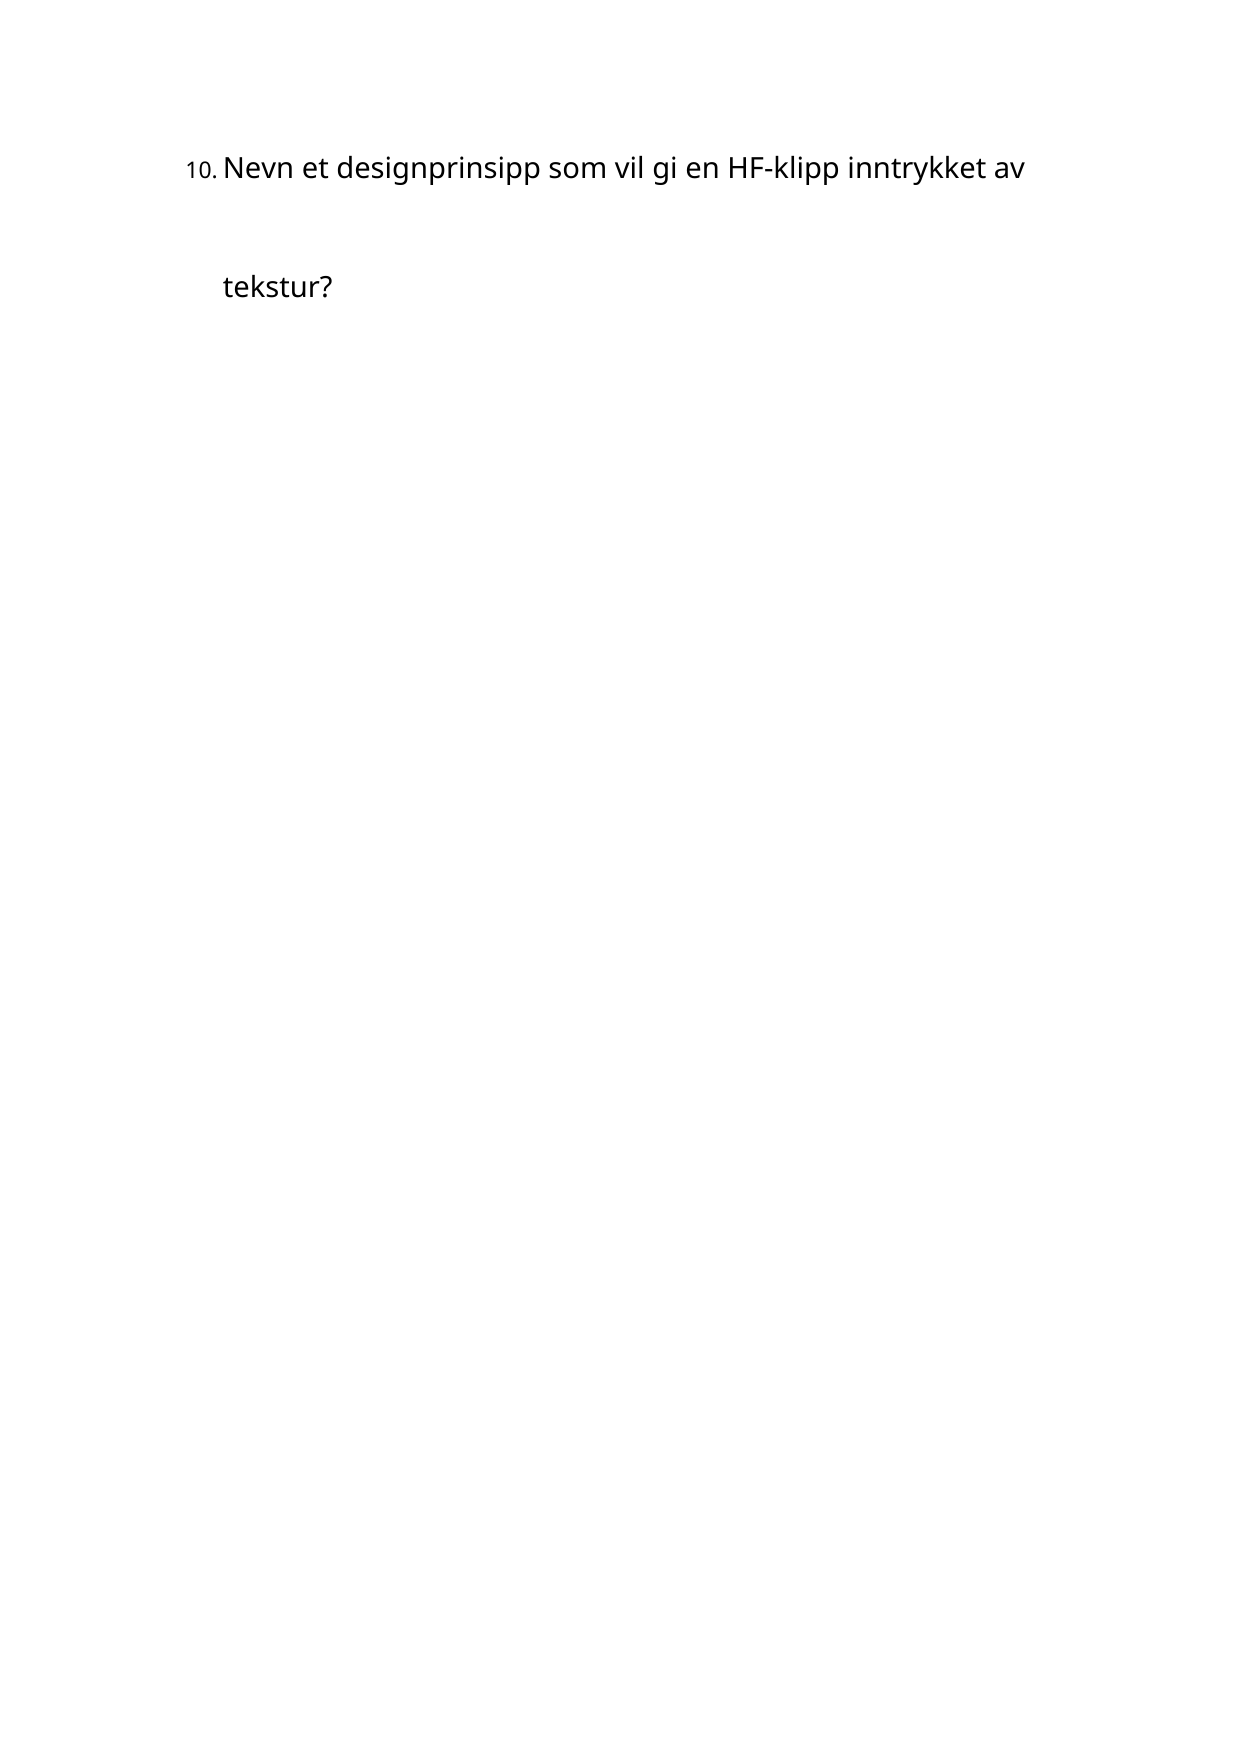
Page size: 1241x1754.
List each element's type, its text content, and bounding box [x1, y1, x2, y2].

list Nevn et designprinsipp som vil gi en HF-klipp inntrykket av tekstur? [185, 148, 1093, 306]
